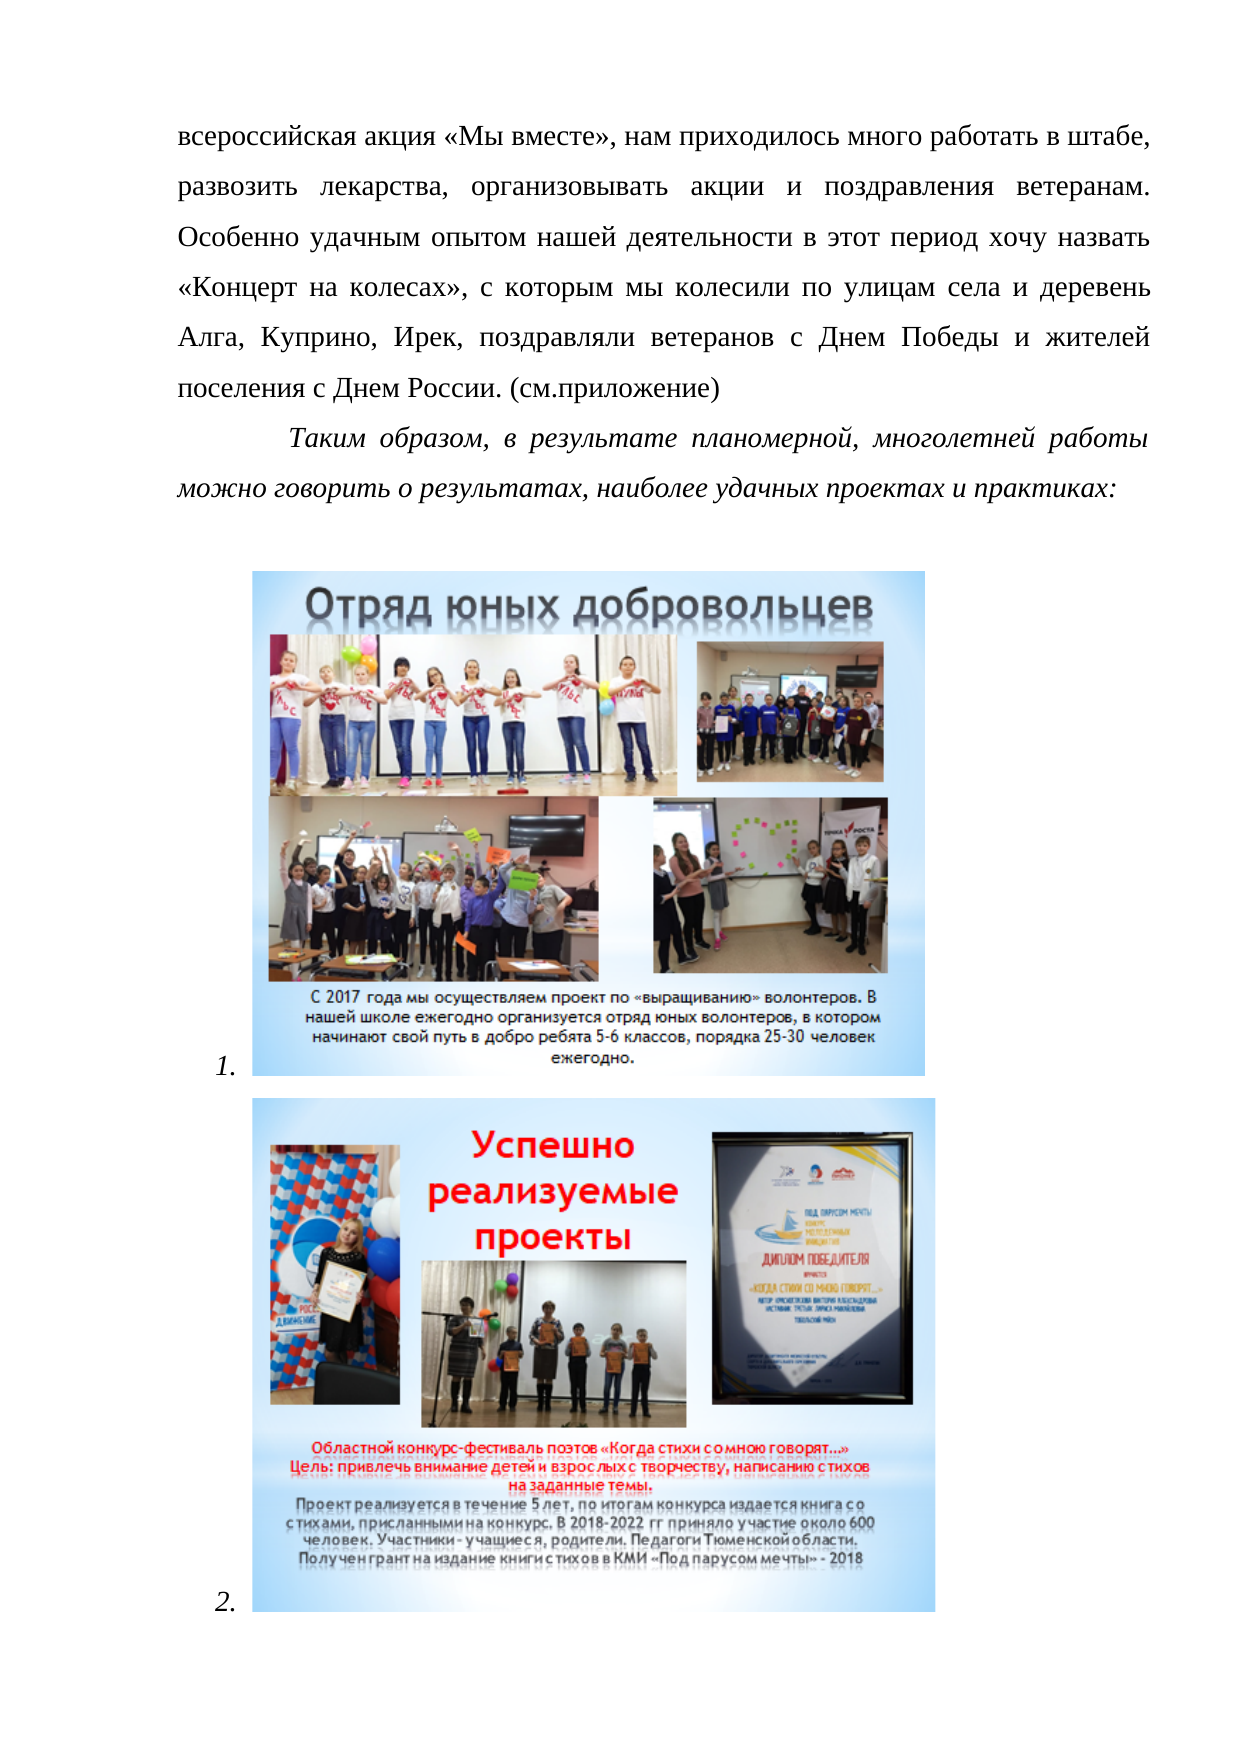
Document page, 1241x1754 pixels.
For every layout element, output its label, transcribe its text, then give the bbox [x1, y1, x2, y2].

text Таким образом, в результате планомерной, многолетней работы можно говорить о результатах, наиболее удачных проектах и практиках: [177, 420, 1152, 504]
picture [252, 1098, 936, 1612]
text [177, 118, 1152, 403]
picture [252, 571, 925, 1076]
